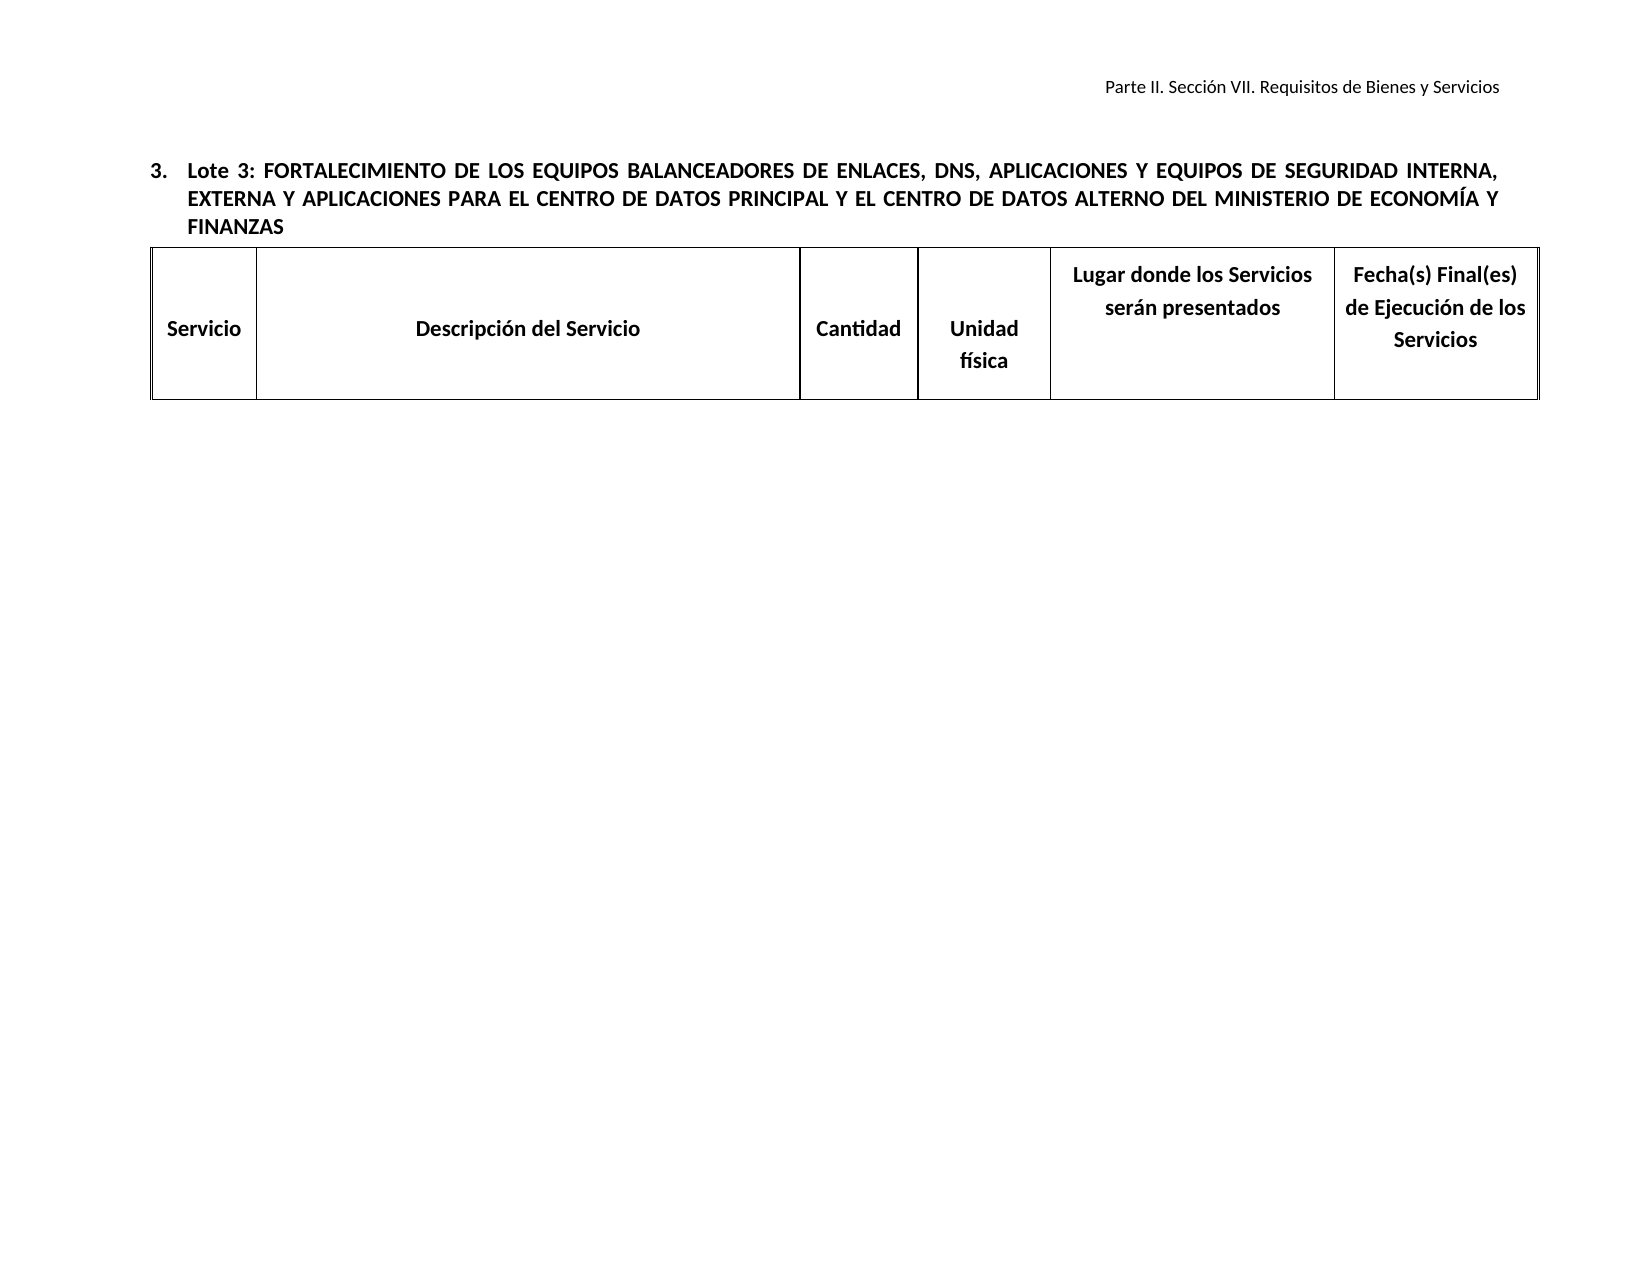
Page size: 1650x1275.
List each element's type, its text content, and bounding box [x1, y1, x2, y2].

table_header Lugar donde los Servicios serán presentados [1051, 248, 1334, 398]
table_header Fecha(s) Final(es) de Ejecución de los Servicios [1335, 248, 1537, 398]
table_header Cantidad [801, 248, 917, 398]
table_header Servicio [153, 248, 256, 398]
table_header Unidad física [919, 248, 1050, 398]
list Lote 3: FORTALECIMIENTO DE LOS EQUIPOS BALANCEADORES DE ENLACES, DNS, APLICACIONES Y EQUIPOS DE SEGURIDAD INTERNA, EXTERNA Y APLICACIONES PARA EL CENTRO DE DATOS PRINCIPAL Y EL CENTRO DE DATOS ALTERNO DEL MINISTERIO DE ECONOMÍA Y FINANZAS [150, 156, 1500, 240]
table_header Descripción del Servicio [257, 248, 799, 398]
